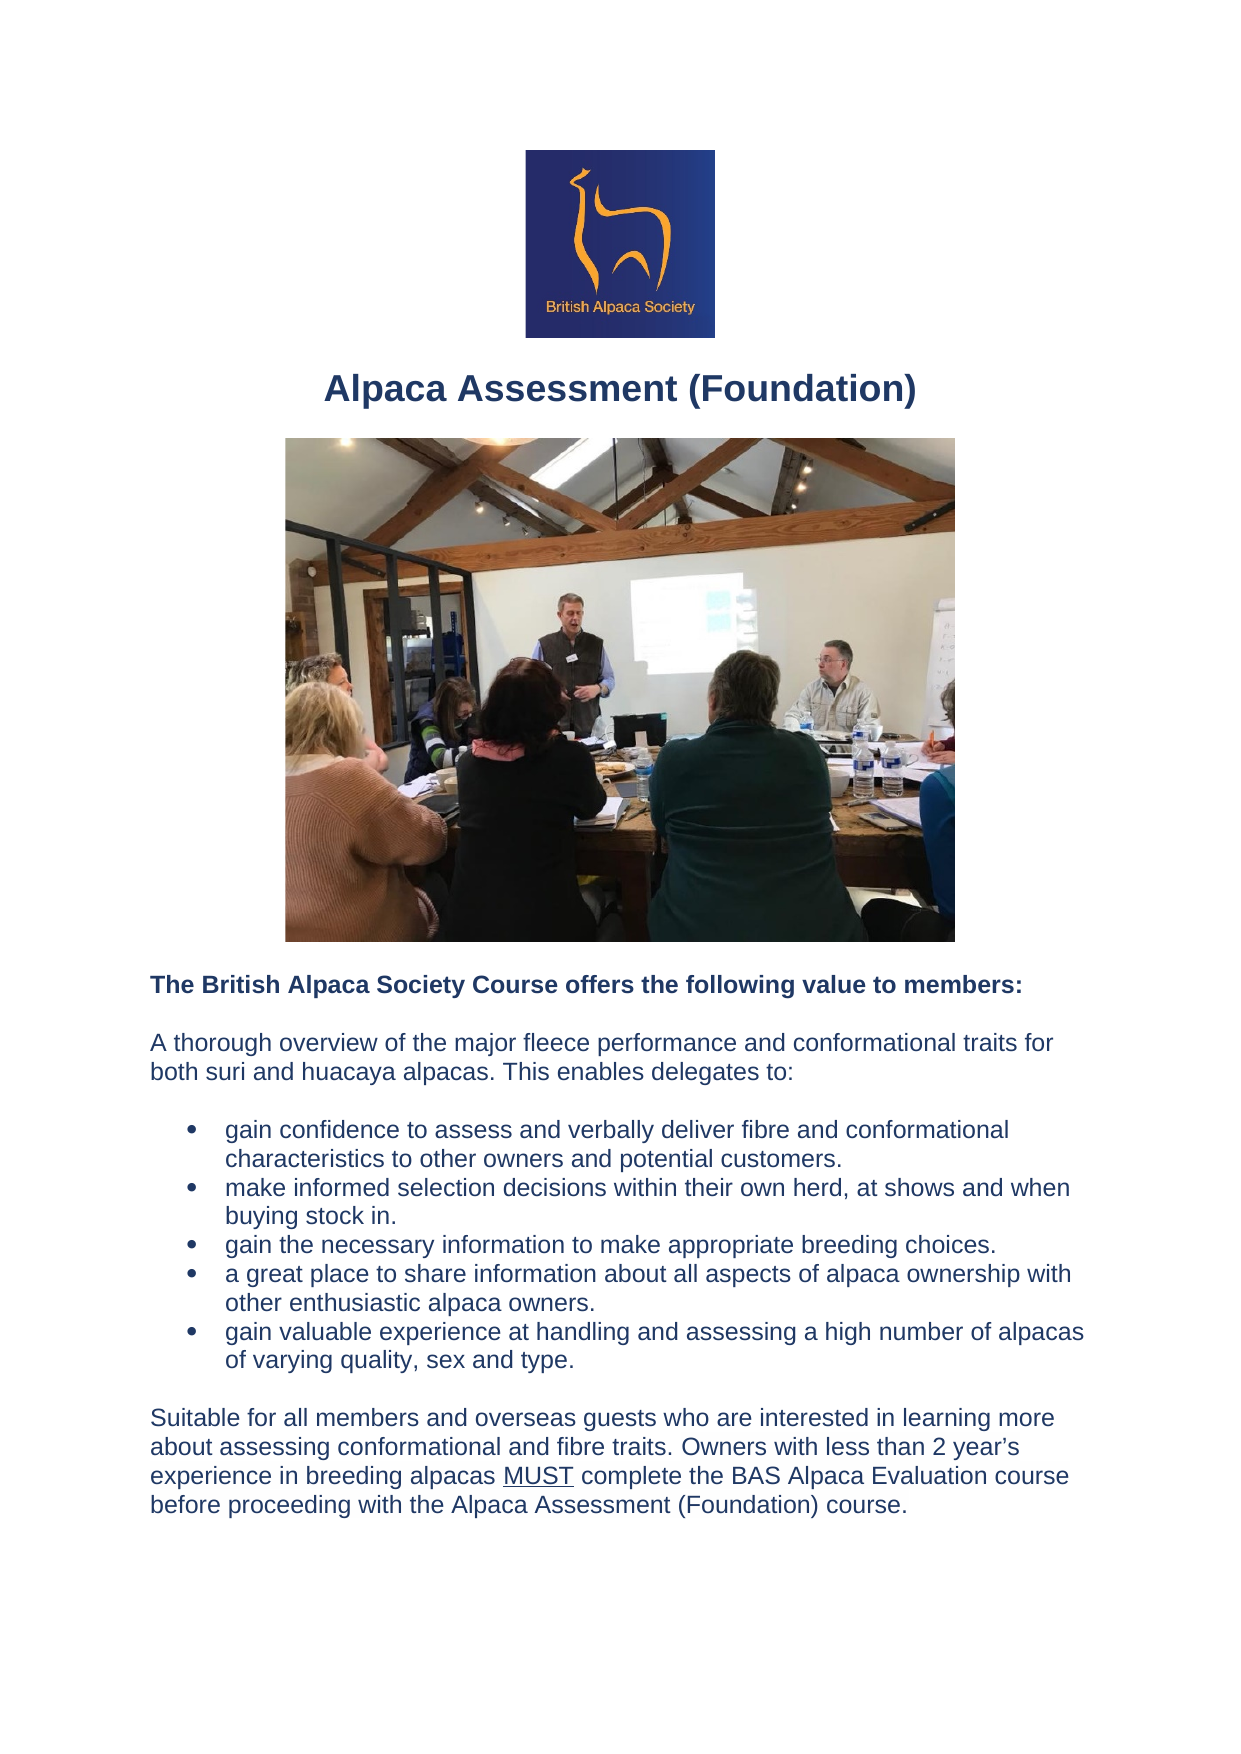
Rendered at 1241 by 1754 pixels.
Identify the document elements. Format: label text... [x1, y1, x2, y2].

text Suitable for all members and overseas guests who are interested in learning more about assessing conformational and fibre traits. Owners with less than 2 year’s experience in breeding alpacas MUST complete the BAS Alpaca Evaluation course before proceeding with the Alpaca Assessment (Foundation) course. [150, 1403, 1090, 1518]
picture [525, 150, 715, 338]
list gain confidence to assess and verbally deliver fibre and conformational characteristics to other owners and potential customers. [187, 1115, 1090, 1172]
list make informed selection decisions within their own herd, at shows and when buying stock in. [187, 1172, 1090, 1230]
list a great place to share information about all aspects of alpaca ownership with other enthusiastic alpaca owners. [187, 1259, 1090, 1317]
text Alpaca Assessment (Foundation) [150, 367, 1090, 410]
picture [285, 438, 955, 942]
text A thorough overview of the major fleece performance and conformational traits for both suri and huacaya alpacas. This enables delegates to: [150, 1028, 1090, 1086]
list gain valuable experience at handling and assessing a high number of alpacas of varying quality, sex and type. [187, 1317, 1090, 1374]
list gain the necessary information to make appropriate breeding choices. [187, 1230, 1090, 1259]
text The British Alpaca Society Course offers the following value to members: [150, 970, 1090, 999]
